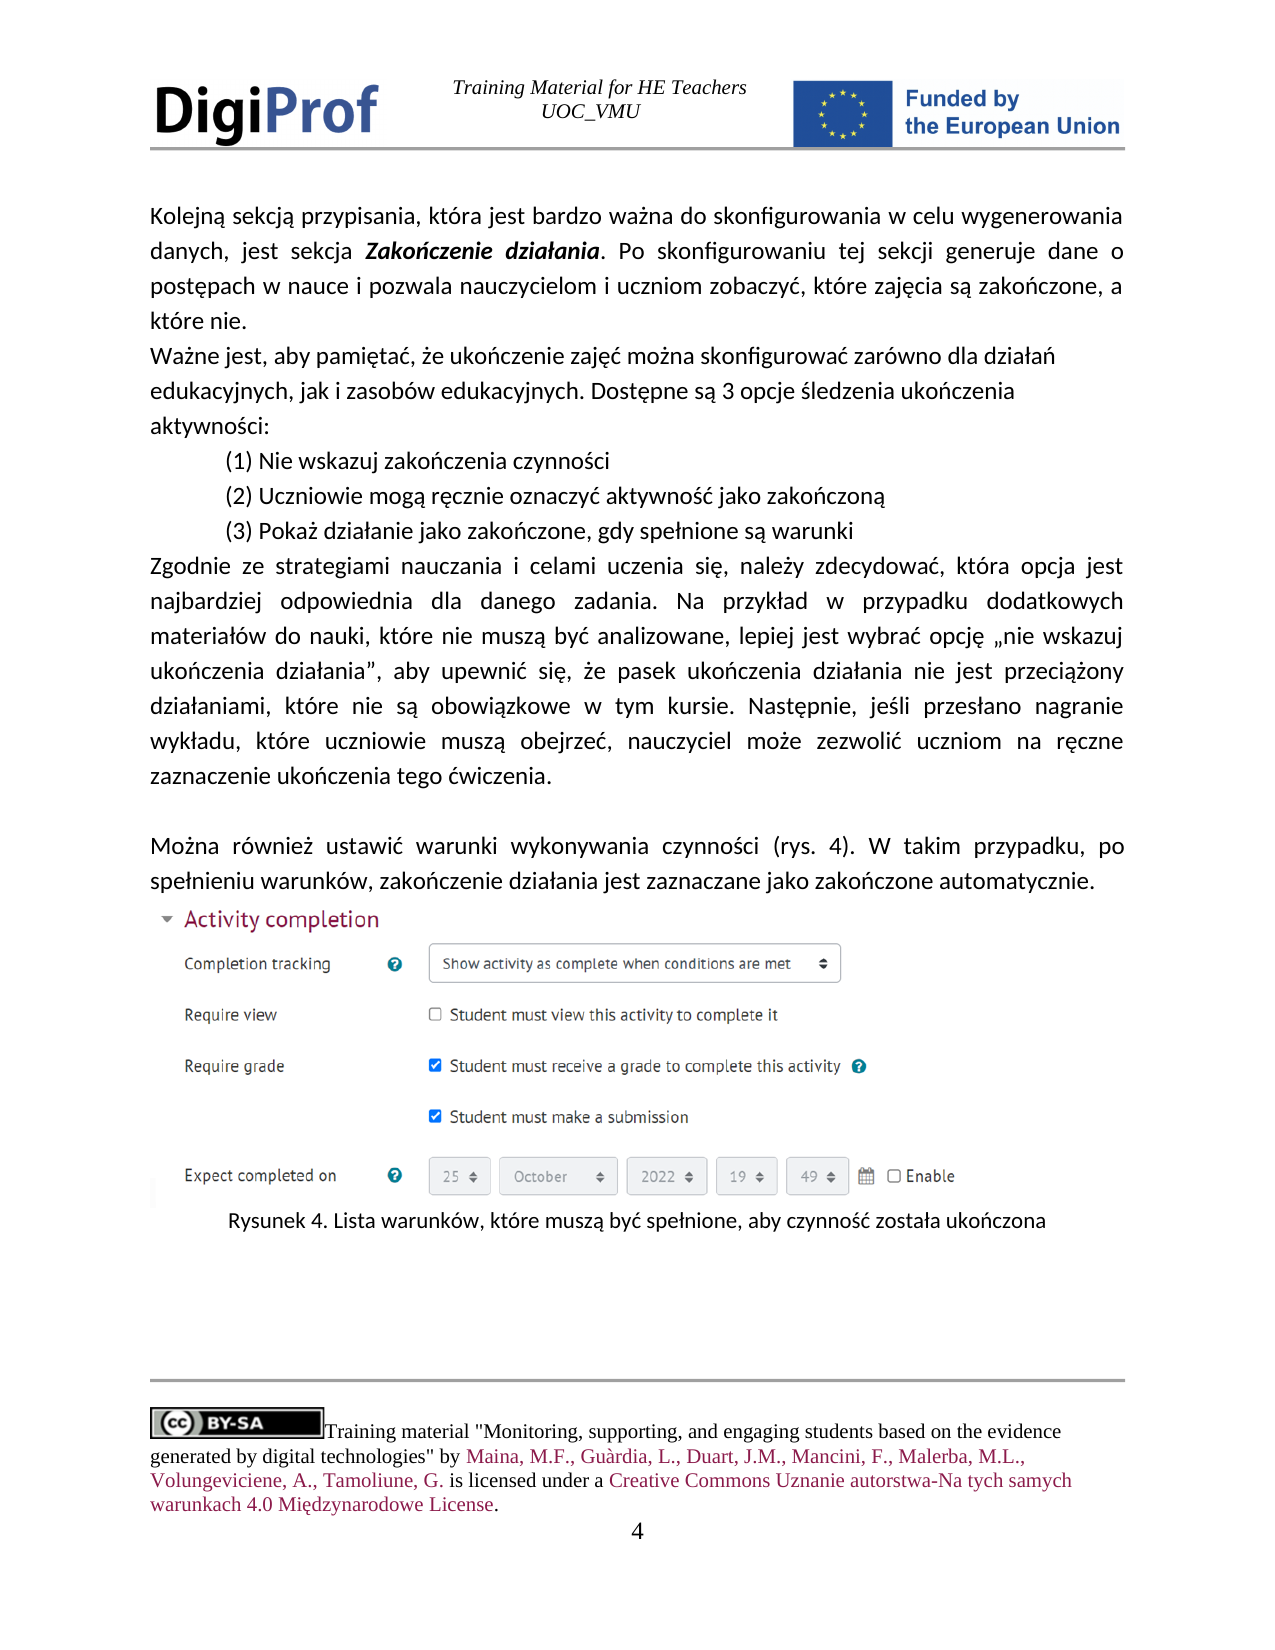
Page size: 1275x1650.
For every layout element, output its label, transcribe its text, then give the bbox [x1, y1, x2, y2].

text (3) Pokaż działanie jako zakończone, gdy spełnione są warunki [225, 515, 1125, 546]
text Można również ustawić warunki wykonywania czynności (rys. 4). W takim przypadku, po spełnieniu warunków, zakończenie działania jest zaznaczane jako zakończone automatycznie. [150, 830, 1125, 896]
text Rysunek 4. Lista warunków, które muszą być spełnione, aby czynność została ukończona [150, 1206, 1125, 1234]
text (2) Uczniowie mogą ręcznie oznaczyć aktywność jako zakończoną [225, 480, 1125, 511]
text Ważne jest, aby pamiętać, że ukończenie zajęć można skonfigurować zarówno dla działań edukacyjnych, jak i zasobów edukacyjnych. Dostępne są 3 opcje śledzenia ukończenia aktywności: [150, 340, 1125, 441]
picture [790, 79, 1125, 147]
picture [150, 79, 388, 147]
picture [155, 900, 978, 1202]
text Zgodnie ze strategiami nauczania i celami uczenia się, należy zdecydować, która opcja jest najbardziej odpowiednia dla danego zadania. Na przykład w przypadku dodatkowych materiałów do nauki, które nie muszą być analizowane, lepiej jest wybrać opcję „nie wskazuj ukończenia działania”, aby upewnić się, że pasek ukończenia działania nie jest przeciążony działaniami, które nie są obowiązkowe w tym kursie. Następnie, jeśli przesłano nagranie wykładu, które uczniowie muszą obejrzeć, nauczyciel może zezwolić uczniom na ręczne zaznaczenie ukończenia tego ćwiczenia. [150, 550, 1125, 791]
text (1) Nie wskazuj zakończenia czynności [225, 445, 1125, 476]
text Kolejną sekcją przypisania, która jest bardzo ważna do skonfigurowania w celu wygenerowania danych, jest sekcja Zakończenie działania. Po skonfigurowaniu tej sekcji generuje dane o postępach w nauce i pozwala nauczycielom i uczniom zobaczyć, które zajęcia są zakończone, a które nie. [150, 200, 1125, 336]
picture [150, 1407, 325, 1439]
